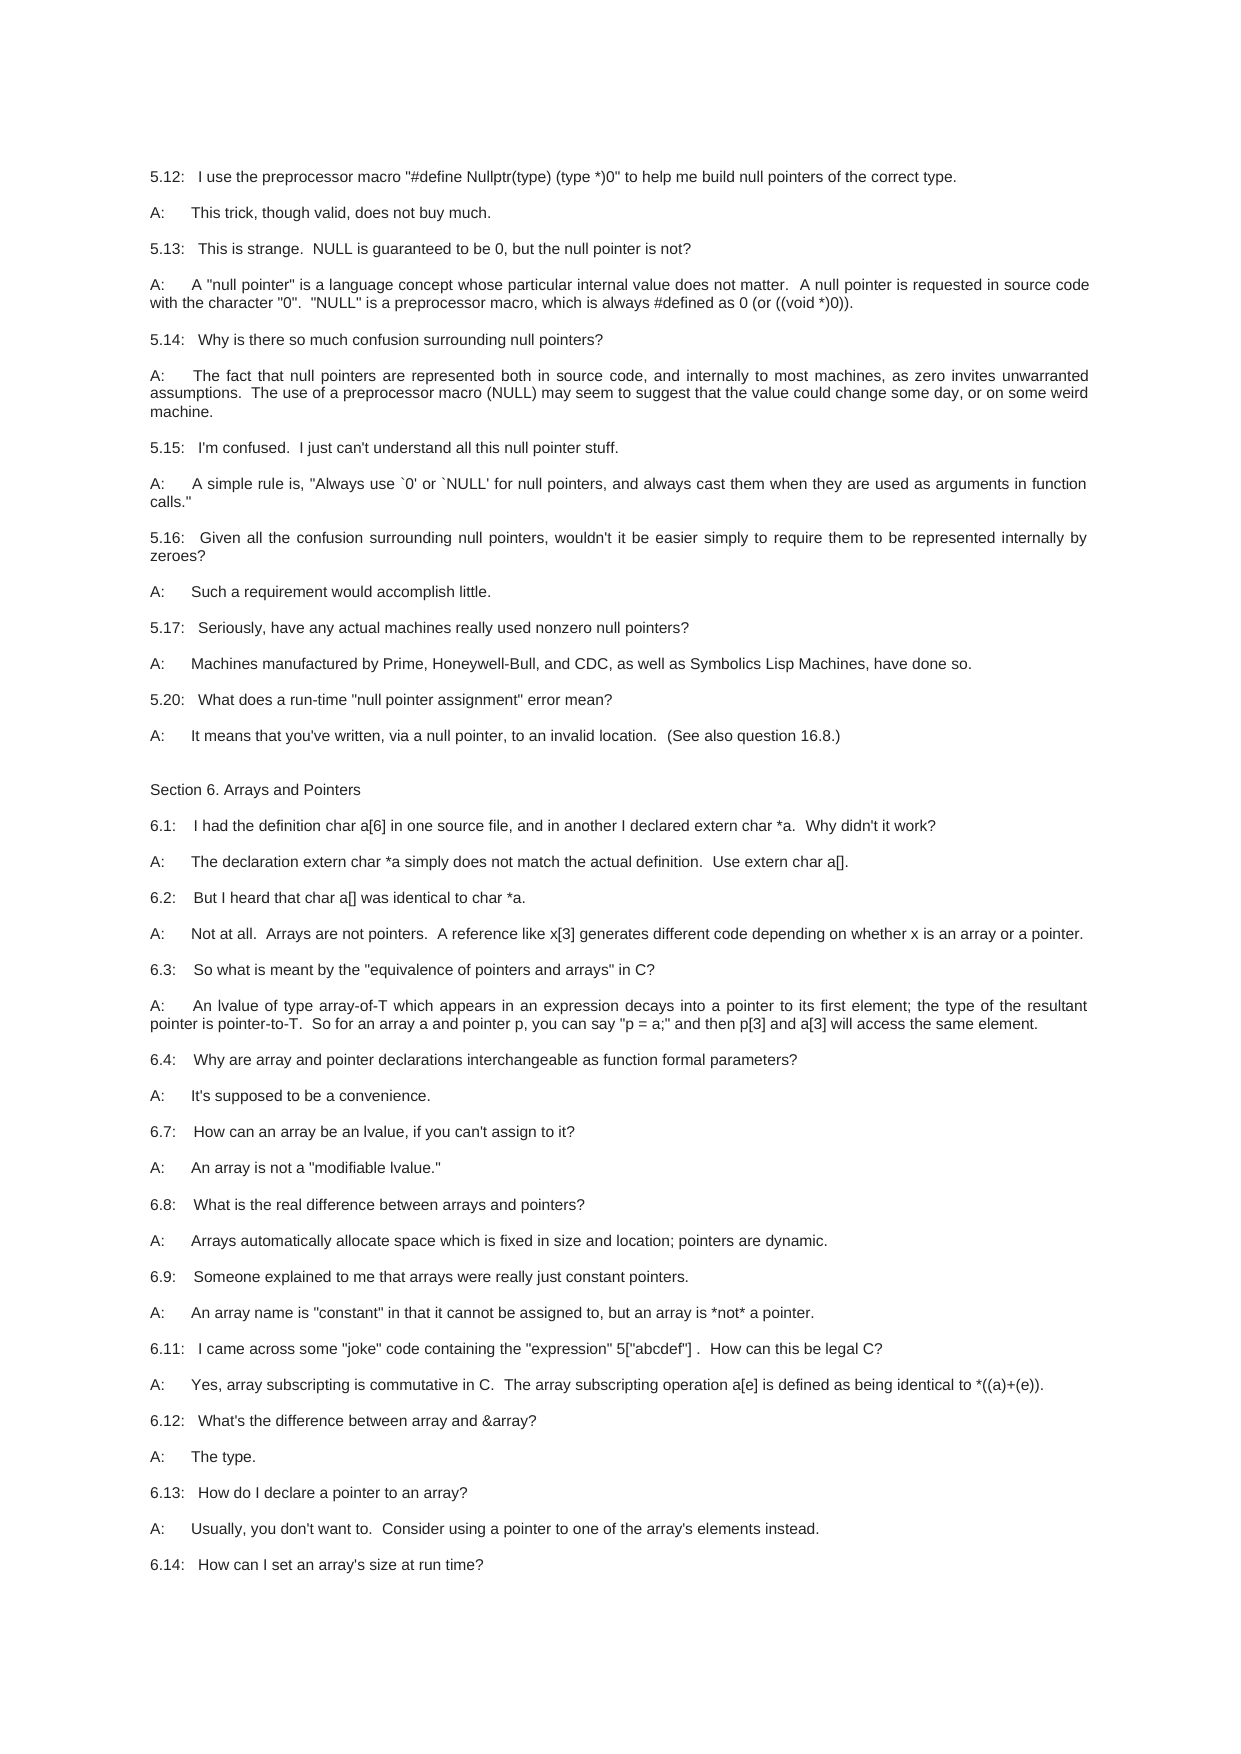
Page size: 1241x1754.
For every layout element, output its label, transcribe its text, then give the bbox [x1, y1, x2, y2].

text 6.7: How can an array be an lvalue, if you can't assign to it? [150, 1123, 1090, 1141]
text A: Arrays automatically allocate space which is fixed in size and location; pointers are dynamic. [150, 1231, 1090, 1249]
text A: Usually, you don't want to. Consider using a pointer to one of the array's elements instead. [150, 1519, 1090, 1538]
text A: Such a requirement would accomplish little. [150, 582, 1090, 601]
text A: It's supposed to be a convenience. [150, 1087, 1090, 1105]
text A: An array name is "constant" in that it cannot be assigned to, but an array is *not* a pointer. [150, 1303, 1090, 1321]
text 6.12: What's the difference between array and &array? [150, 1411, 1090, 1429]
text A: Not at all. Arrays are not pointers. A reference like x[3] generates different code depending on whether x is an array or a pointer. [150, 925, 1090, 943]
text A: The declaration extern char *a simply does not match the actual definition. Use extern char a[]. [150, 853, 1090, 871]
text 6.4: Why are array and pointer declarations interchangeable as function formal parameters? [150, 1051, 1090, 1069]
text A: This trick, though valid, does not buy much. [150, 204, 1090, 222]
text A: A "null pointer" is a language concept whose particular internal value does not matter. A null pointer is requested in source code with the character "0". "NULL" is a preprocessor macro, which is always #defined as 0 (or ((void *)0)). [150, 276, 1090, 312]
text A: The type. [150, 1447, 1090, 1466]
text 6.11: I came across some "joke" code containing the "expression" 5["abcdef"] . How can this be legal C? [150, 1339, 1090, 1357]
text A: It means that you've written, via a null pointer, to an invalid location. (See also question 16.8.) [150, 727, 1090, 745]
text 6.13: How do I declare a pointer to an array? [150, 1483, 1090, 1502]
text A: A simple rule is, "Always use `0' or `NULL' for null pointers, and always cast them when they are used as arguments in function calls." [150, 474, 1090, 510]
text A: Yes, array subscripting is commutative in C. The array subscripting operation a[e] is defined as being identical to *((a)+(e)). [150, 1375, 1090, 1393]
text 5.13: This is strange. NULL is guaranteed to be 0, but the null pointer is not? [150, 240, 1090, 258]
text 5.15: I'm confused. I just can't understand all this null pointer stuff. [150, 438, 1090, 456]
text 5.14: Why is there so much confusion surrounding null pointers? [150, 330, 1090, 348]
text 6.9: Someone explained to me that arrays were really just constant pointers. [150, 1267, 1090, 1285]
text 6.2: But I heard that char a[] was identical to char *a. [150, 889, 1090, 907]
text 6.1: I had the definition char a[6] in one source file, and in another I declared extern char *a. Why didn't it work? [150, 817, 1090, 835]
text Section 6. Arrays and Pointers [150, 781, 1090, 799]
text A: An lvalue of type array-of-T which appears in an expression decays into a pointer to its first element; the type of the resultant pointer is pointer-to-T. So for an array a and pointer p, you can say "p = a;" and then p[3] and a[3] will access the same element. [150, 997, 1090, 1033]
text 5.16: Given all the confusion surrounding null pointers, wouldn't it be easier simply to require them to be represented internally by zeroes? [150, 528, 1090, 564]
text 5.20: What does a run-time "null pointer assignment" error mean? [150, 691, 1090, 709]
text 5.12: I use the preprocessor macro "#define Nullptr(type) (type *)0" to help me build null pointers of the correct type. [150, 168, 1090, 186]
text A: The fact that null pointers are represented both in source code, and internally to most machines, as zero invites unwarranted assumptions. The use of a preprocessor macro (NULL) may seem to suggest that the value could change some day, or on some weird machine. [150, 366, 1090, 420]
text A: Machines manufactured by Prime, Honeywell-Bull, and CDC, as well as Symbolics Lisp Machines, have done so. [150, 654, 1090, 673]
text 6.3: So what is meant by the "equivalence of pointers and arrays" in C? [150, 961, 1090, 979]
text 5.17: Seriously, have any actual machines really used nonzero null pointers? [150, 618, 1090, 637]
text A: An array is not a "modifiable lvalue." [150, 1159, 1090, 1177]
text 6.14: How can I set an array's size at run time? [150, 1556, 1090, 1574]
text 6.8: What is the real difference between arrays and pointers? [150, 1195, 1090, 1213]
